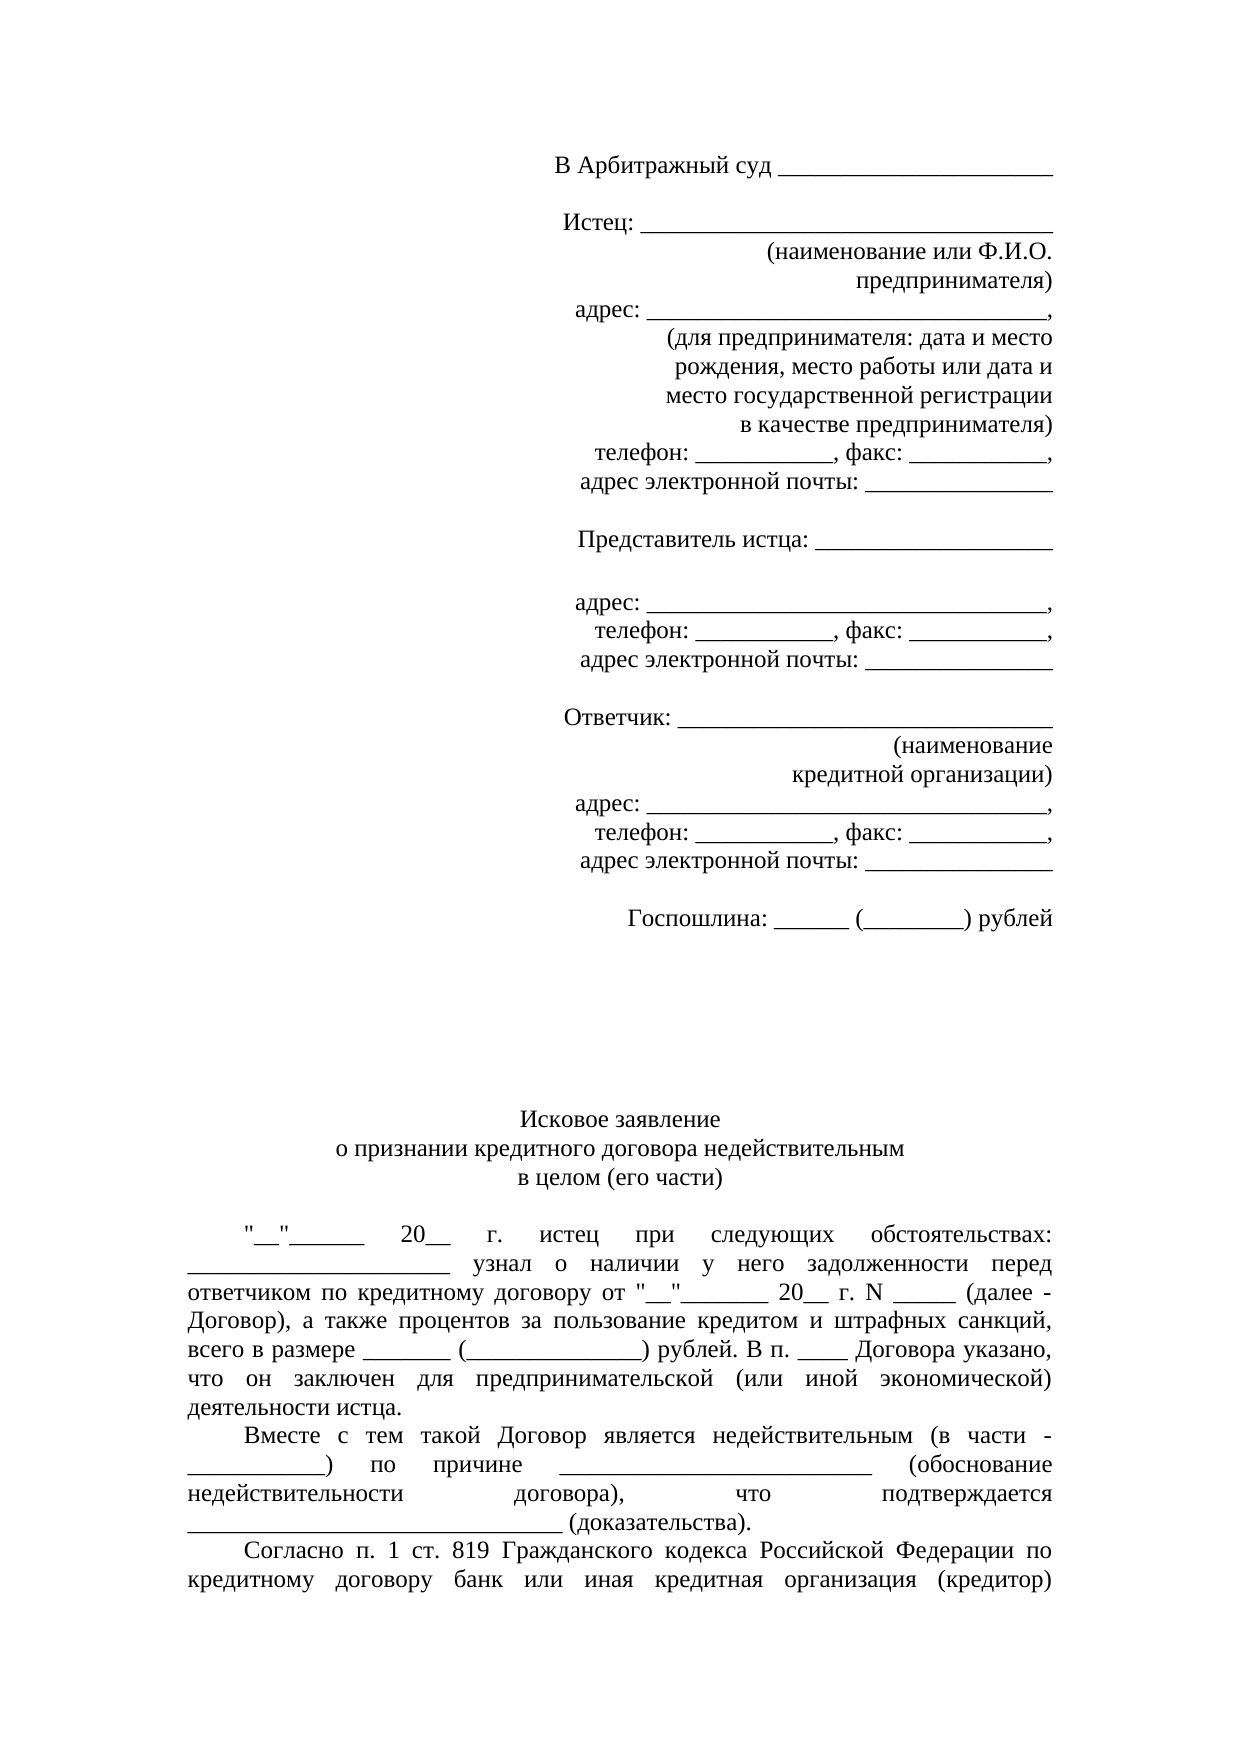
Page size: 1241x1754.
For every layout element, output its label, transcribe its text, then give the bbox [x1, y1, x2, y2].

text В Арбитражный суд ______________________ [187, 150, 1053, 179]
text рождения, место работы или дата и [187, 351, 1053, 380]
text адрес: ________________________________, [187, 587, 1053, 615]
text Вместе с тем такой Договор является недействительным (в части - ___________) по причине _________________________ (обоснование недействительности договора), что подтверждается ______________________________ (доказательства). [187, 1420, 1053, 1535]
text Представитель истца: ___________________ [187, 524, 1053, 552]
text о признании кредитного договора недействительным [187, 1133, 1053, 1162]
text Исковое заявление [187, 1104, 1053, 1133]
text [187, 1535, 1053, 1593]
text в качестве предпринимателя) [187, 409, 1053, 437]
text телефон: ___________, факс: ___________, [187, 437, 1053, 466]
text адрес электронной почты: _______________ [187, 644, 1053, 673]
text адрес: ________________________________, [187, 788, 1053, 817]
text Истец: _________________________________ [187, 207, 1053, 236]
text адрес электронной почты: _______________ [187, 845, 1053, 874]
text предпринимателя) [187, 265, 1053, 294]
text Ответчик: ______________________________ [187, 702, 1053, 730]
text (наименование или Ф.И.О. [187, 236, 1053, 265]
text телефон: ___________, факс: ___________, [187, 615, 1053, 644]
text Госпошлина: ______ (________) рублей [187, 903, 1053, 932]
text телефон: ___________, факс: ___________, [187, 817, 1053, 845]
text место государственной регистрации [187, 380, 1053, 409]
text в целом (его части) [187, 1162, 1053, 1190]
text (наименование [187, 730, 1053, 759]
text (для предпринимателя: дата и место [187, 322, 1053, 351]
text адрес: ________________________________, [187, 294, 1053, 322]
text "__"______ 20__ г. истец при следующих обстоятельствах: _____________________ узнал о наличии у него задолженности перед ответчиком по кредитному договору от "__"_______ 20__ г. N _____ (далее - Договор), а также процентов за пользование кредитом и штрафных санкций, всего в размере _______ (______________) рублей. В п. ____ Договора указано, что он заключен для предпринимательской (или иной экономической) деятельности истца. [187, 1219, 1053, 1420]
text адрес электронной почты: _______________ [187, 466, 1053, 495]
text кредитной организации) [187, 759, 1053, 788]
